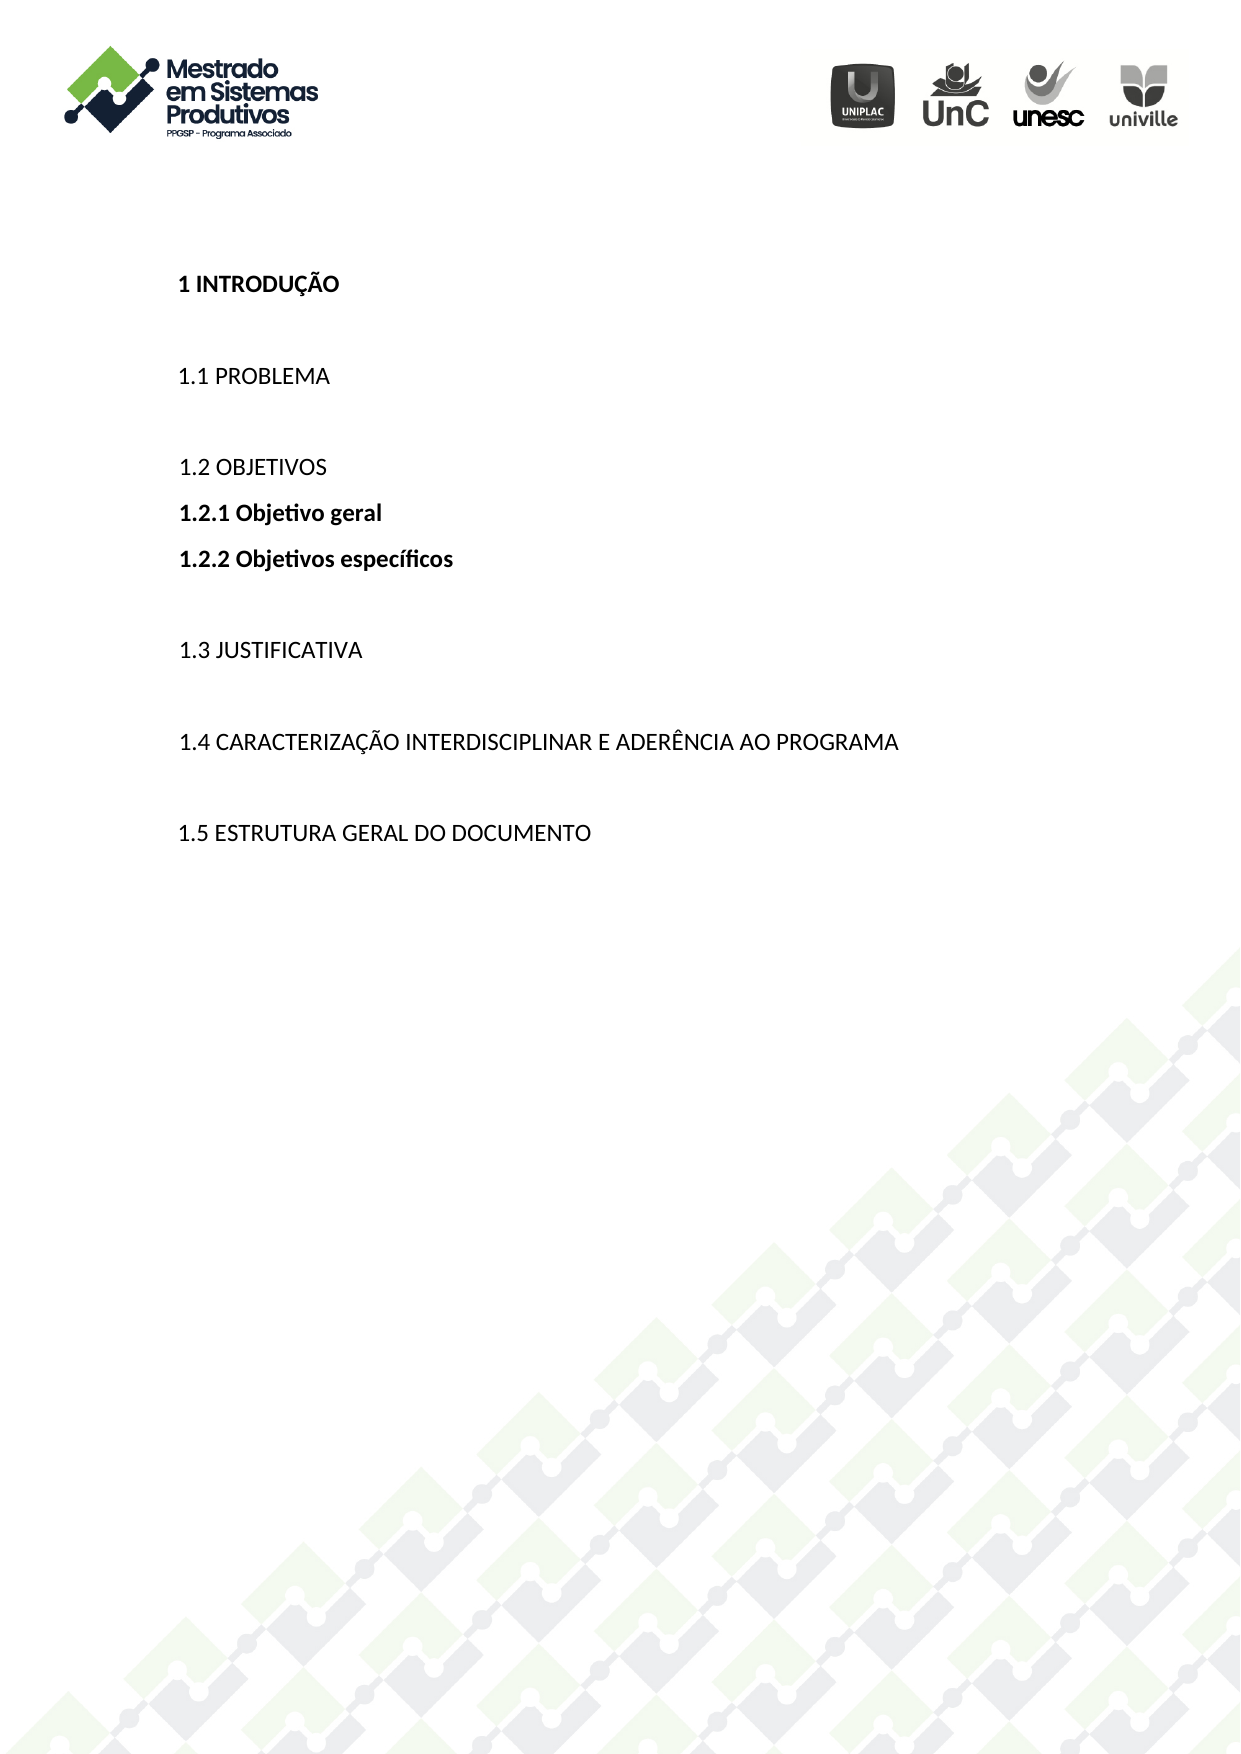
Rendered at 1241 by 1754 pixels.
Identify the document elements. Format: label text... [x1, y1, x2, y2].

text 1.2.2 Objetivos específicos [177, 543, 1122, 573]
text 1.2 OBJETIVOS [177, 452, 1122, 482]
text 1.4 CARACTERIZAÇÃO INTERDISCIPLINAR E ADERÊNCIA AO PROGRAMA [177, 726, 1122, 756]
list PROBLEMA [177, 360, 1122, 391]
picture [2, 0, 1241, 1754]
text 1.2.1 Objetivo geral [177, 497, 1122, 528]
text 1 INTRODUÇÃO [177, 269, 1122, 299]
text 1.3 JUSTIFICATIVA [177, 634, 1122, 665]
text 1.5 ESTRUTURA GERAL DO DOCUMENTO [177, 817, 1122, 848]
